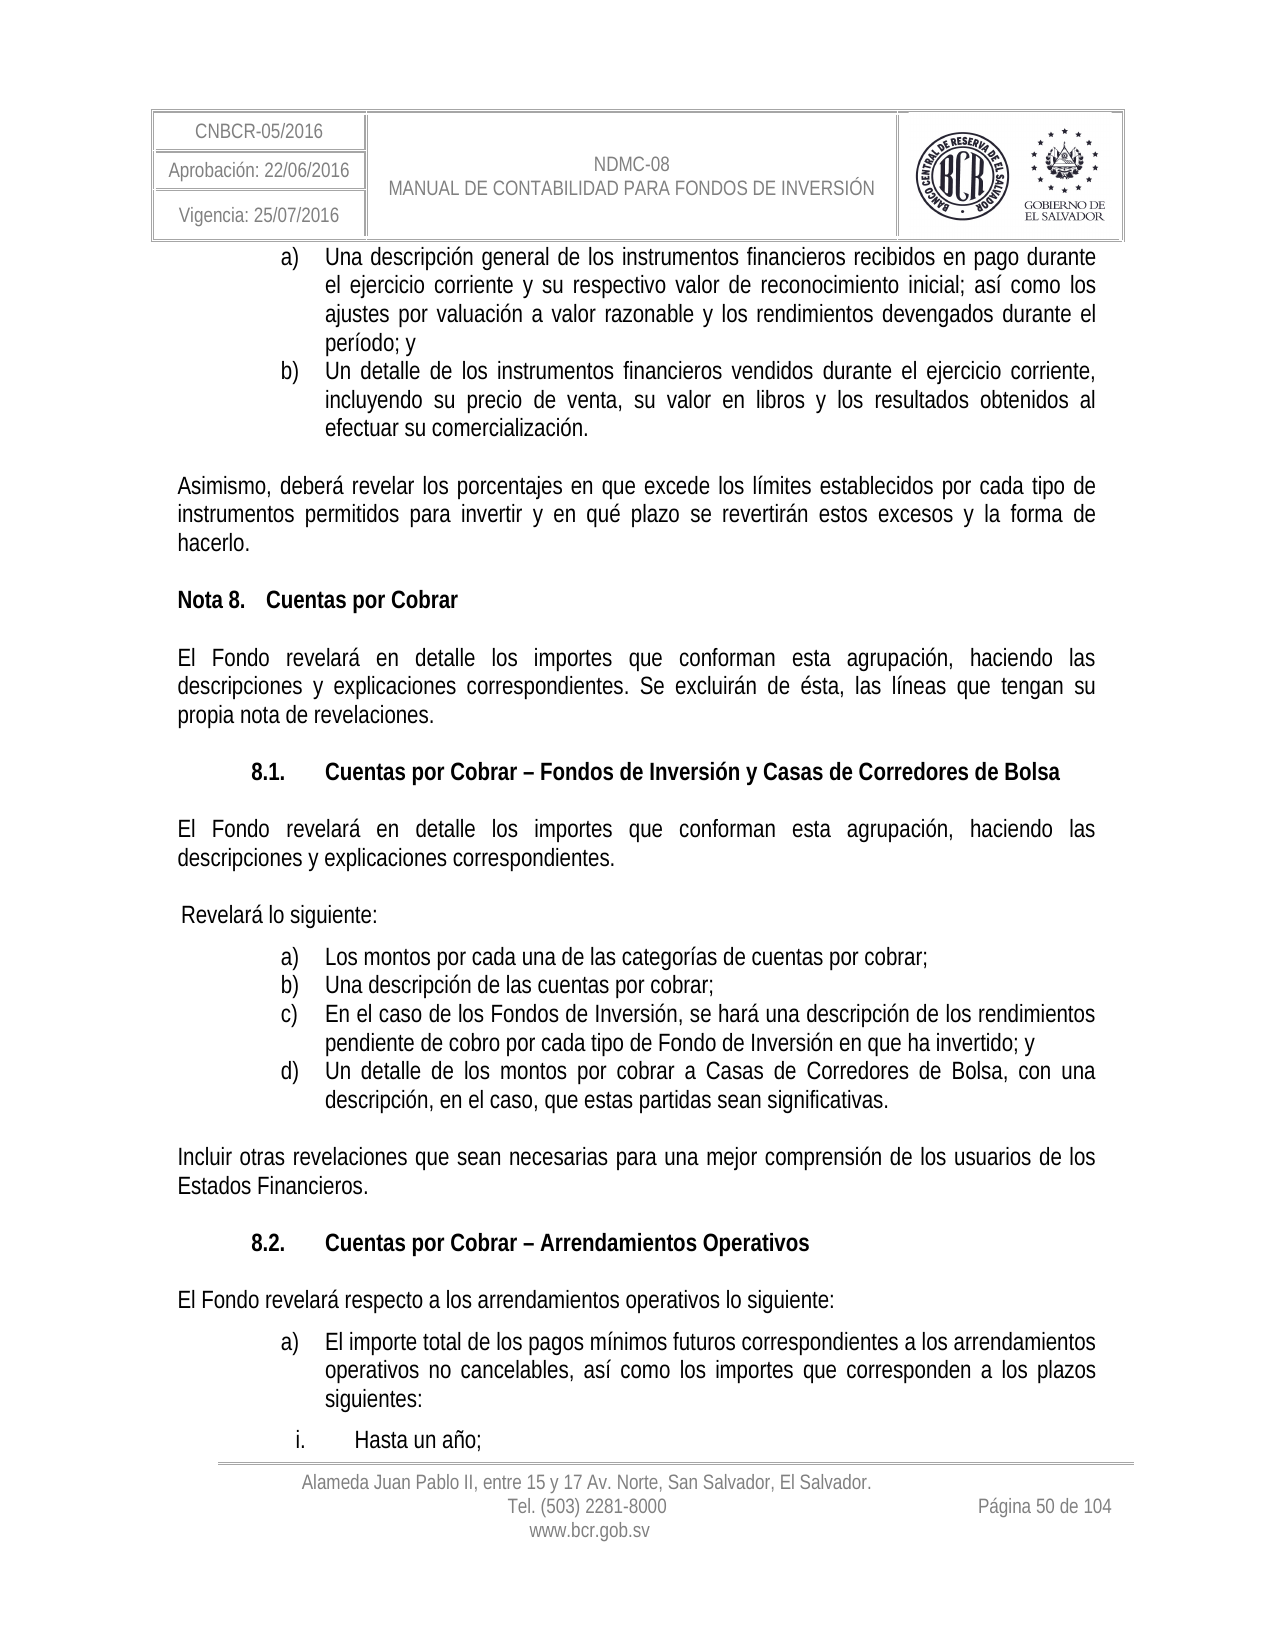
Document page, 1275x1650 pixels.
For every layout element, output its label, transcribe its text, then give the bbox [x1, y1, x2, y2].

list Cuentas por Cobrar – Fondos de Inversión y Casas de Corredores de Bolsa [251, 757, 1098, 786]
text Asimismo, deberá revelar los porcentajes en que excede los límites establecidos por cada tipo de instrumentos permitidos para invertir y en qué plazo se revertirán estos excesos y la forma de hacerlo. [177, 471, 1098, 557]
list Cuentas por Cobrar – Arrendamientos Operativos [251, 1228, 1098, 1257]
text El Fondo revelará en detalle los importes que conforman esta agrupación, haciendo las descripciones y explicaciones correspondientes. [177, 814, 1098, 872]
text El Fondo revelará respecto a los arrendamientos operativos lo siguiente: [177, 1285, 1098, 1314]
text b) Una descripción de las cuentas por cobrar; [281, 970, 1098, 999]
list Una descripción general de los instrumentos financieros recibidos en pago durante el ejercicio corriente y su respectivo valor de reconocimiento inicial; así como los ajustes por valuación a valor razonable y los rendimientos devengados durante el período; y [281, 242, 1098, 356]
text Incluir otras revelaciones que sean necesarias para una mejor comprensión de los usuarios de los Estados Financieros. [177, 1142, 1098, 1199]
text c) En el caso de los Fondos de Inversión, se hará una descripción de los rendimientos pendiente de cobro por cada tipo de Fondo de Inversión en que ha invertido; y [281, 999, 1098, 1056]
list Un detalle de los instrumentos financieros vendidos durante el ejercicio corriente, incluyendo su precio de venta, su valor en libros y los resultados obtenidos al efectuar su comercialización. [281, 356, 1098, 442]
list Cuentas por Cobrar [177, 585, 1098, 614]
text d) Un detalle de los montos por cobrar a Casas de Corredores de Bolsa, con una descripción, en el caso, que estas partidas sean significativas. [281, 1056, 1098, 1113]
text a) Los montos por cada una de las categorías de cuentas por cobrar; [281, 942, 1098, 970]
picture [908, 112, 1112, 239]
list Una descripción general de los instrumentos financieros recibidos en pago durante el ejercicio corriente y su respectivo valor de reconocimiento inicial; así como los ajustes por valuación a valor razonable y los rendimientos devengados durante el período; y [281, 177, 908, 239]
text El Fondo revelará en detalle los importes que conforman esta agrupación, haciendo las descripciones y explicaciones correspondientes. Se excluirán de ésta, las líneas que tengan su propia nota de revelaciones. [177, 643, 1098, 728]
list Hasta un año; [295, 1425, 1098, 1453]
text Revelará lo siguiente: [181, 900, 1098, 929]
list El importe total de los pagos mínimos futuros correspondientes a los arrendamientos operativos no cancelables, así como los importes que corresponden a los plazos siguientes: [281, 1326, 1098, 1412]
